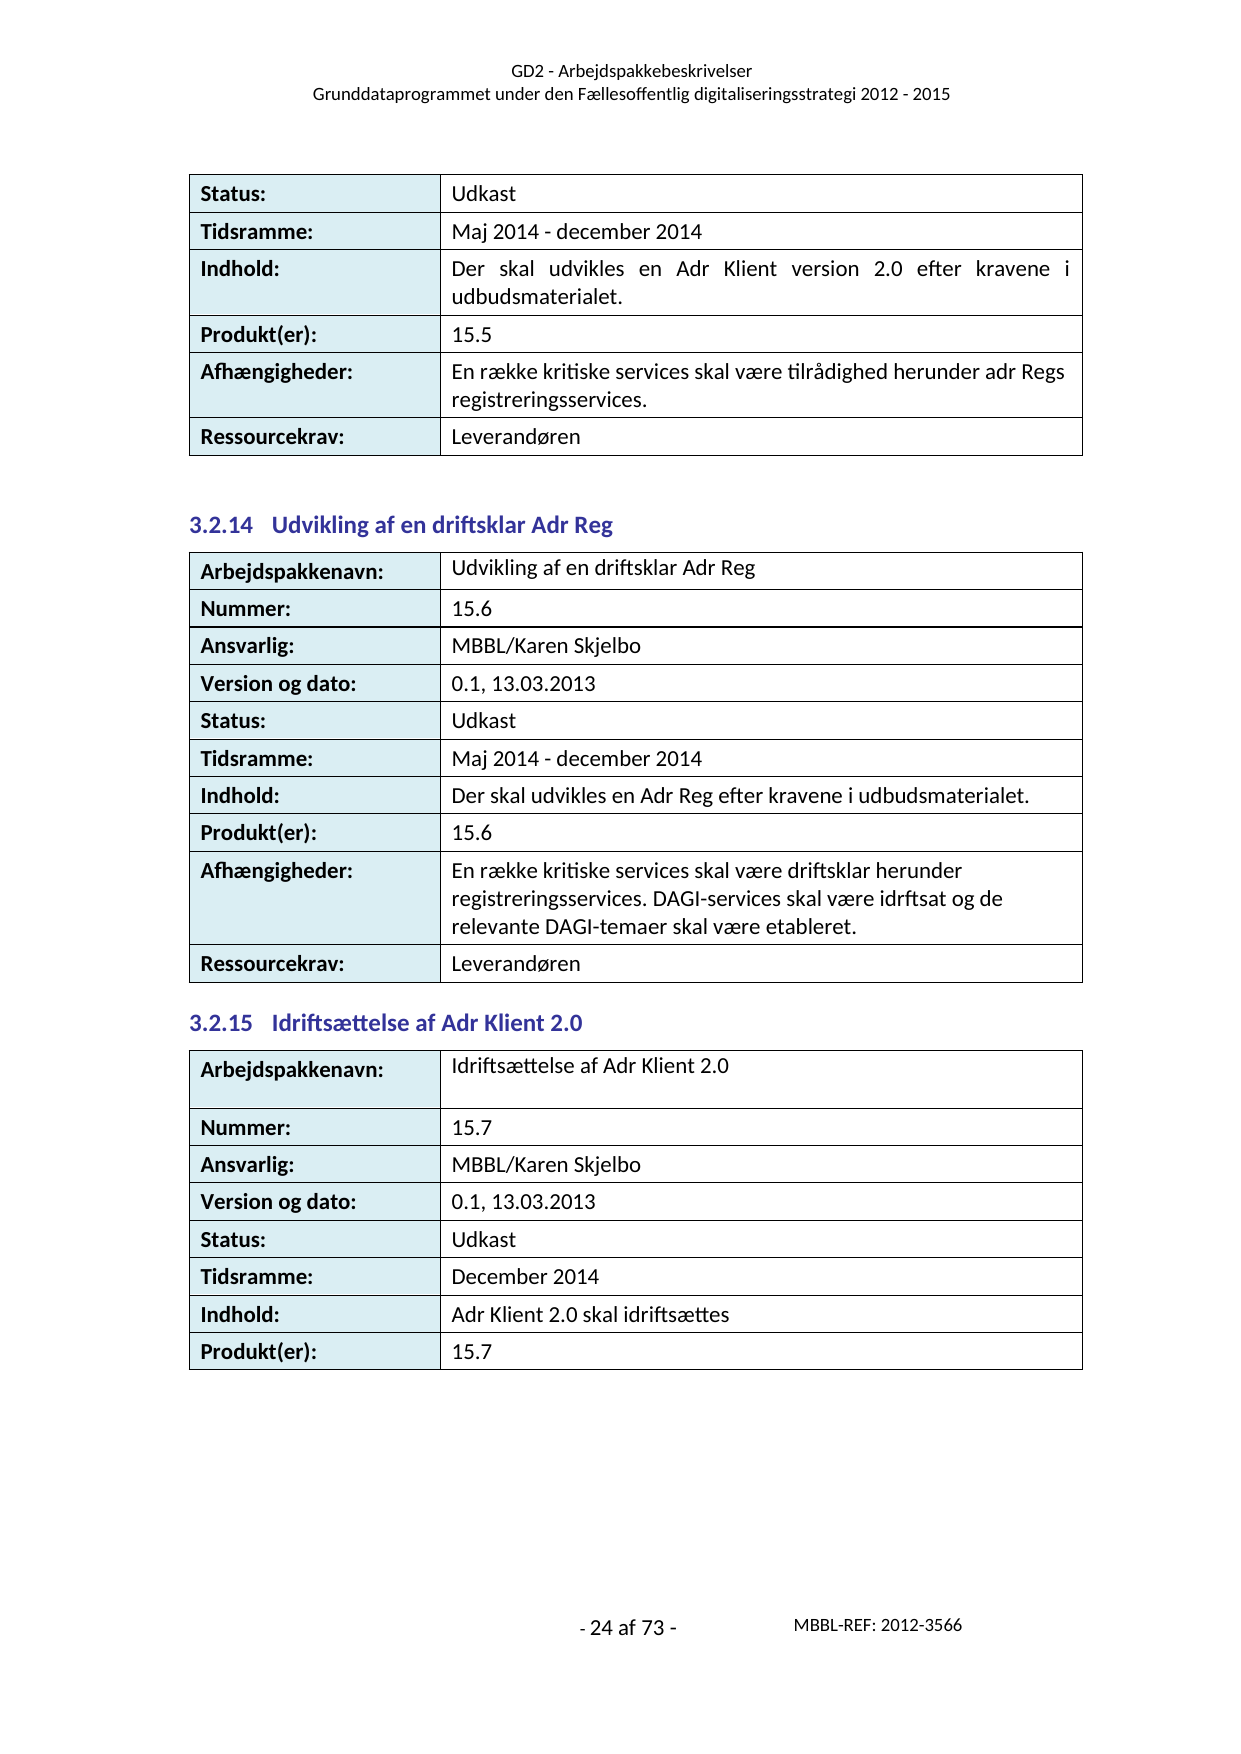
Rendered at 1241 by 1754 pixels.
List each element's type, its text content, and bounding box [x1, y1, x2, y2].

table_cell 15.6 [441, 590, 1082, 626]
table_cell Der skal udvikles en Adr Reg efter kravene i udbudsmaterialet. [441, 777, 1082, 813]
table_cell Tidsramme: [190, 213, 440, 249]
table_cell Udkast [441, 175, 1082, 212]
table_cell MBBL/Karen Skjelbo [441, 1146, 1082, 1182]
table_cell Ressourcekrav: [190, 418, 440, 455]
table_cell Leverandøren [441, 945, 1082, 982]
table_cell Afhængigheder: [190, 852, 440, 944]
table_cell December 2014 [441, 1258, 1082, 1294]
table_cell 15.7 [441, 1333, 1082, 1369]
table_cell 0.1, 13.03.2013 [441, 1183, 1082, 1220]
table_cell Status: [190, 1221, 440, 1257]
table_cell Afhængigheder: [190, 353, 440, 417]
table_cell Nummer: [190, 1109, 440, 1145]
table_cell Adr Klient 2.0 skal idriftsættes [441, 1296, 1082, 1332]
table_header Arbejdspakkenavn: [190, 1051, 440, 1107]
table_cell Version og dato: [190, 665, 440, 701]
table_header Arbejdspakkenavn: [190, 553, 440, 589]
table_cell Maj 2014 - december 2014 [441, 213, 1082, 249]
table_cell Tidsramme: [190, 740, 440, 776]
table_header Udvikling af en driftsklar Adr Reg [441, 553, 1082, 589]
table_cell Der skal udvikles en Adr Klient version 2.0 efter kravene i udbudsmaterialet. [441, 250, 1082, 314]
table_cell Nummer: [190, 590, 440, 626]
table_cell Ansvarlig: [190, 1146, 440, 1182]
table_cell 0.1, 13.03.2013 [441, 665, 1082, 701]
table_cell Ressourcekrav: [190, 945, 440, 982]
table_cell En række kritiske services skal være driftsklar herunder registreringsservices. DAGI-services skal være idrftsat og de relevante DAGI-temaer skal være etableret. [441, 852, 1082, 944]
table_cell Udkast [441, 1221, 1082, 1257]
table_cell 15.5 [441, 316, 1082, 352]
table_cell Version og dato: [190, 1183, 440, 1220]
table_cell Produkt(er): [190, 1333, 440, 1369]
table_header Idriftsættelse af Adr Klient 2.0 [441, 1051, 1082, 1107]
table_cell Leverandøren [441, 418, 1082, 455]
table_cell 15.6 [441, 814, 1082, 851]
table_cell Ansvarlig: [190, 628, 440, 664]
table_cell Maj 2014 - december 2014 [441, 740, 1082, 776]
table_cell En række kritiske services skal være tilrådighed herunder adr Regs registreringsservices. [441, 353, 1082, 417]
table_cell Produkt(er): [190, 316, 440, 352]
table_cell Status: [190, 702, 440, 738]
table_cell Indhold: [190, 1296, 440, 1332]
table_cell Produkt(er): [190, 814, 440, 851]
table_cell Status: [190, 175, 440, 212]
table_cell Udkast [441, 702, 1082, 738]
subtitle Udvikling af en driftsklar Adr Reg [189, 509, 1075, 539]
table_cell MBBL/Karen Skjelbo [441, 628, 1082, 664]
subtitle Idriftsættelse af Adr Klient 2.0 [189, 1008, 1075, 1038]
table_cell Tidsramme: [190, 1258, 440, 1294]
table_cell Indhold: [190, 250, 440, 314]
table_cell 15.7 [441, 1109, 1082, 1145]
table_cell Indhold: [190, 777, 440, 813]
